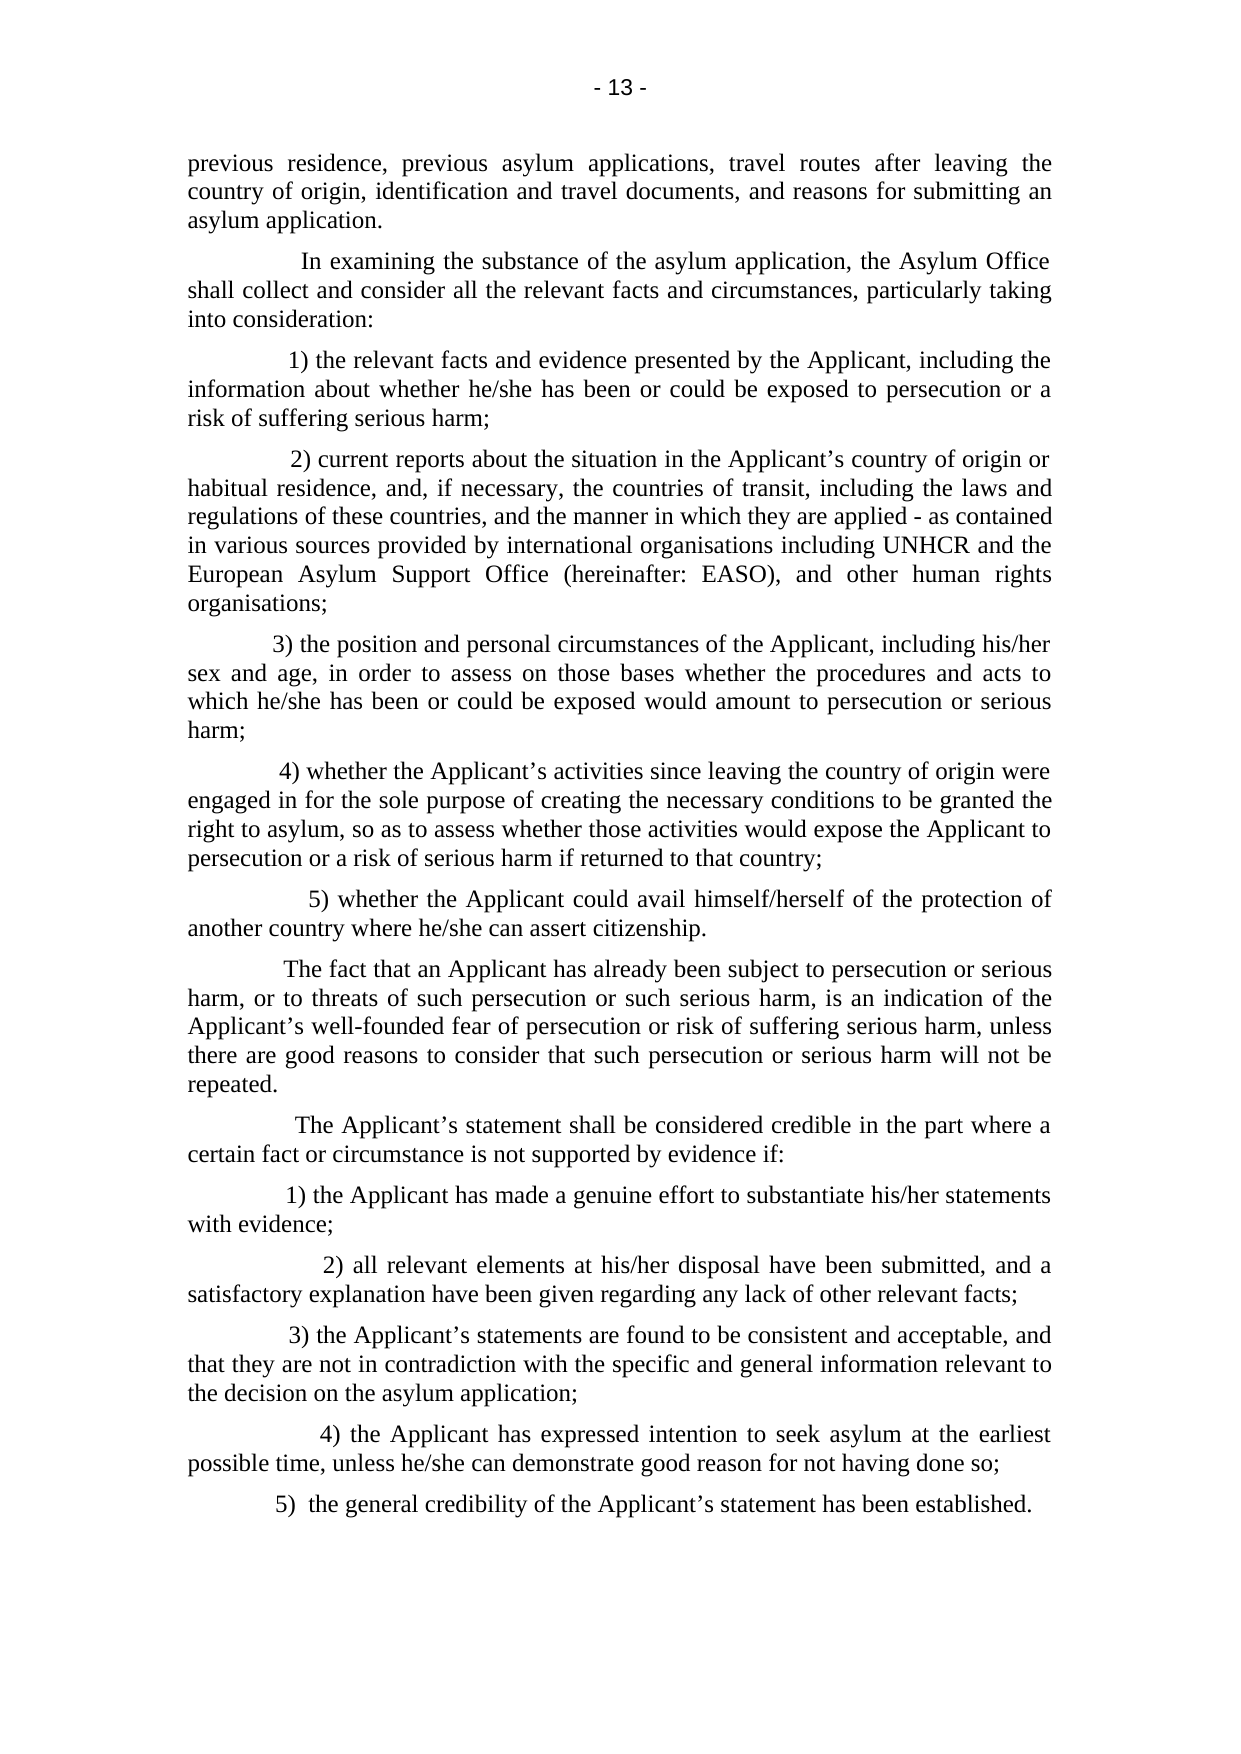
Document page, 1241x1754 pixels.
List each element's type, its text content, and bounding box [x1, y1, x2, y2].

text 1) the Applicant has made a genuine effort to substantiate his/her statements with evidence; [187, 1180, 1053, 1238]
text In examining the substance of the asylum application, the Asylum Office shall collect and consider all the relevant facts and circumstances, particularly taking into consideration: [187, 246, 1053, 333]
text 5) the general credibility of the Applicant’s statement has been established. [187, 1489, 1053, 1518]
text 1) the relevant facts and evidence presented by the Applicant, including the information about whether he/she has been or could be exposed to persecution or a risk of suffering serious harm; [187, 345, 1053, 431]
text The Applicant’s statement shall be considered credible in the part where a certain fact or circumstance is not supported by evidence if: [187, 1110, 1053, 1168]
text 3) the position and personal circumstances of the Applicant, including his/her sex and age, in order to assess on those bases whether the procedures and acts to which he/she has been or could be exposed would amount to persecution or serious harm; [187, 629, 1053, 744]
text 2) current reports about the situation in the Applicant’s country of origin or habitual residence, and, if necessary, the countries of transit, including the laws and regulations of these countries, and the manner in which they are applied - as contained in various sources provided by international organisations including UNHCR and the European Asylum Support Office (hereinafter: EASO), and other human rights organisations; [187, 444, 1053, 616]
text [187, 148, 1053, 234]
text 4) the Applicant has expressed intention to seek asylum at the earliest possible time, unless he/she can demonstrate good reason for not having done so; [187, 1419, 1053, 1476]
text 5) whether the Applicant could avail himself/herself of the protection of another country where he/she can assert citizenship. [187, 884, 1053, 941]
text The fact that an Applicant has already been subject to persecution or serious harm, or to threats of such persecution or such serious harm, is an indication of the Applicant’s well-founded fear of persecution or risk of suffering serious harm, unless there are good reasons to consider that such persecution or serious harm will not be repeated. [187, 954, 1053, 1098]
text 4) whether the Applicant’s activities since leaving the country of origin were engaged in for the sole purpose of creating the necessary conditions to be granted the right to asylum, so as to assess whether those activities would expose the Applicant to persecution or a risk of serious harm if returned to that country; [187, 756, 1053, 871]
text 3) the Applicant’s statements are found to be consistent and acceptable, and that they are not in contradiction with the specific and general information relevant to the decision on the asylum application; [187, 1320, 1053, 1406]
text 2) all relevant elements at his/her disposal have been submitted, and a satisfactory explanation have been given regarding any lack of other relevant facts; [187, 1250, 1053, 1308]
